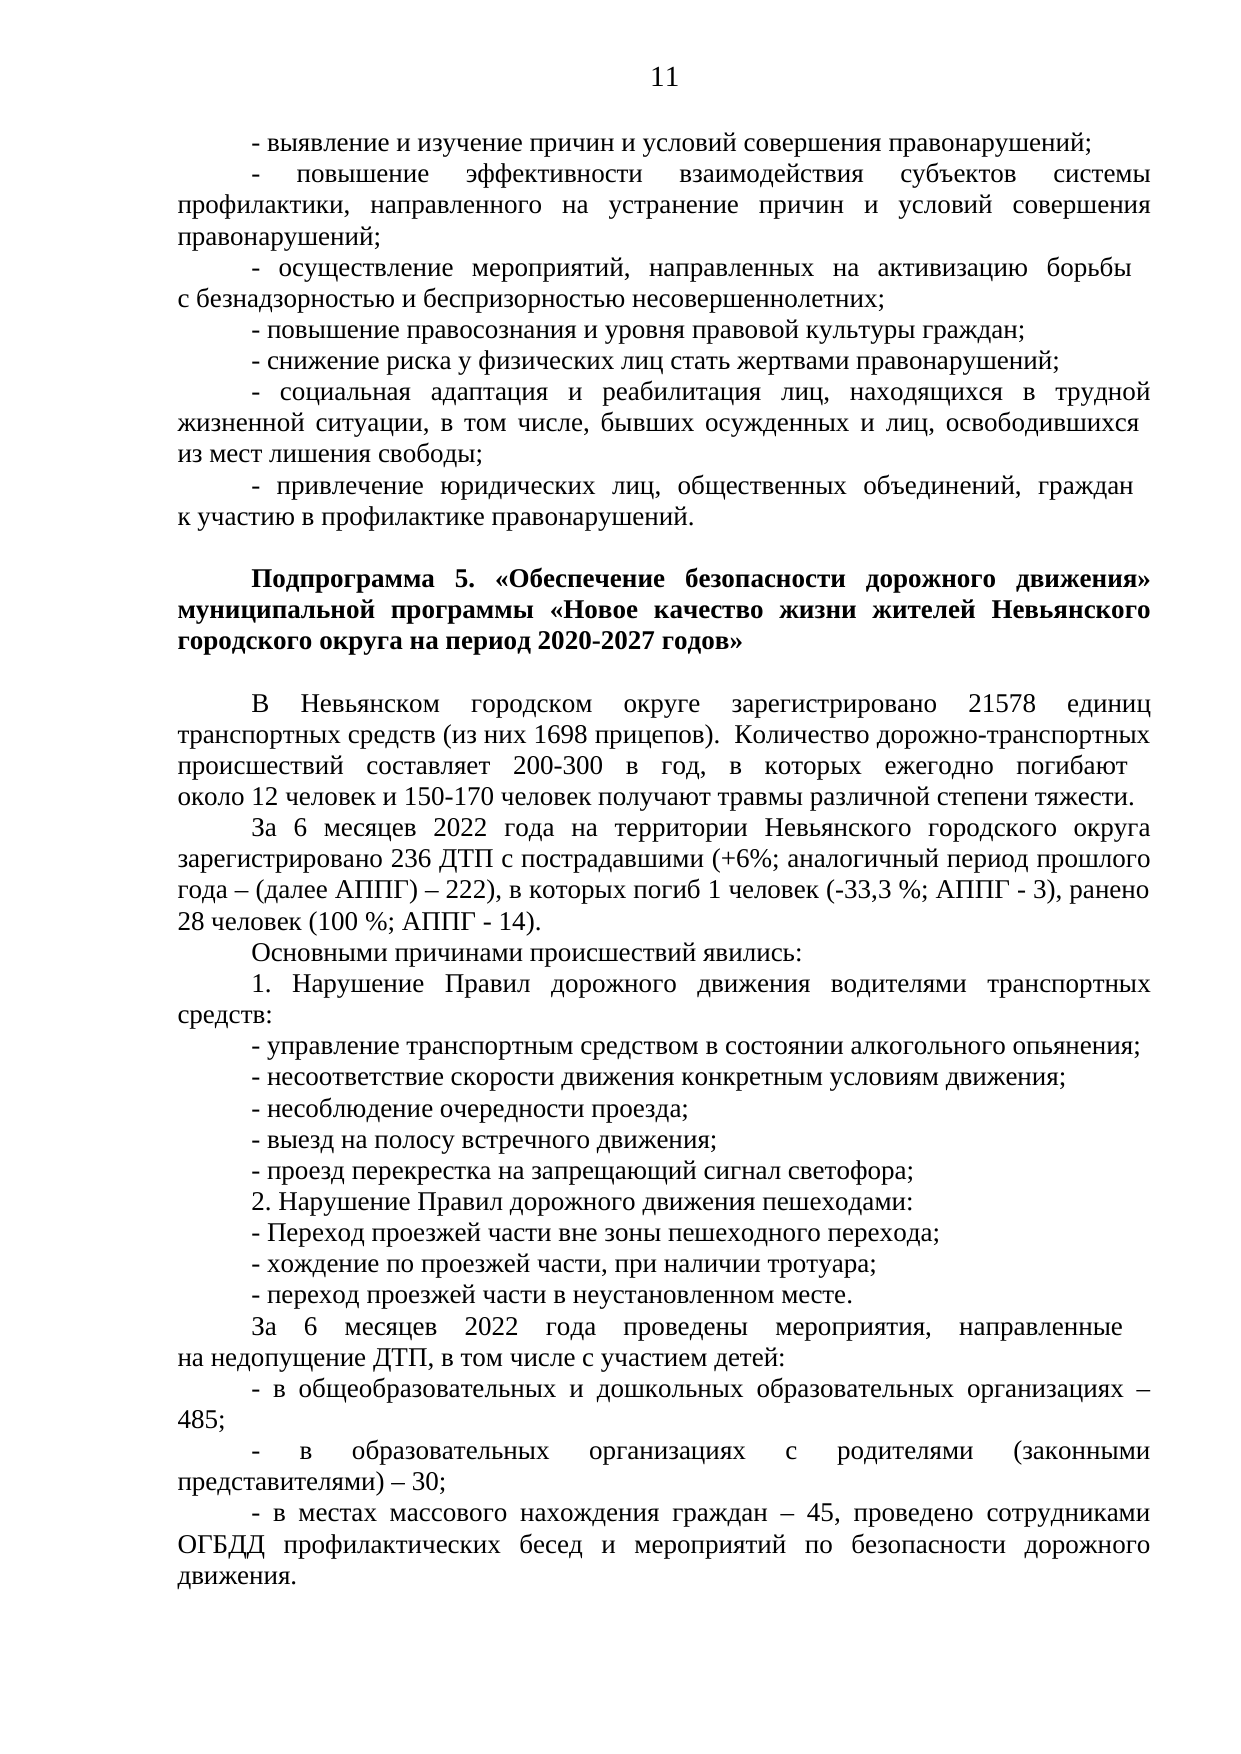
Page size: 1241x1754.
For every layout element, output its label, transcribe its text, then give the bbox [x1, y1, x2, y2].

text - снижение риска у физических лиц стать жертвами правонарушений; [177, 344, 1152, 375]
text Основными причинами происшествий явились: [177, 936, 1152, 967]
text - проезд перекрестка на запрещающий сигнал светофора; [177, 1154, 1152, 1185]
text 2. Нарушение Правил дорожного движения пешеходами: [177, 1185, 1152, 1216]
text - выявление и изучение причин и условий совершения правонарушений; [177, 126, 1152, 157]
text - повышение эффективности взаимодействия субъектов системы профилактики, направленного на устранение причин и условий совершения правонарушений; [177, 157, 1152, 251]
text - осуществление мероприятий, направленных на активизацию борьбы с безнадзорностью и беспризорностью несовершеннолетних; [177, 251, 1152, 313]
text Подпрограмма 5. «Обеспечение безопасности дорожного движения» муниципальной программы «Новое качество жизни жителей Невьянского городского округа на период 2020-2027 годов» [177, 562, 1152, 656]
text - хождение по проезжей части, при наличии тротуара; [177, 1247, 1152, 1278]
text - повышение правосознания и уровня правовой культуры граждан; [177, 313, 1152, 344]
text - несоответствие скорости движения конкретным условиям движения; [177, 1061, 1152, 1092]
text За 6 месяцев 2022 года на территории Невьянского городского округа зарегистрировано 236 ДТП с пострадавшими (+6%; аналогичный период прошлого года – (далее АППГ) – 222), в которых погиб 1 человек (-33,3 %; АППГ - 3), ранено 28 человек (100 %; АППГ - 14). [177, 811, 1152, 936]
text - Переход проезжей части вне зоны пешеходного перехода; [177, 1216, 1152, 1247]
text В Невьянском городском округе зарегистрировано 21578 единиц транспортных средств (из них 1698 прицепов). Количество дорожно-транспортных происшествий составляет 200-300 в год, в которых ежегодно погибают около 12 человек и 150-170 человек получают травмы различной степени тяжести. [177, 687, 1152, 811]
text За 6 месяцев 2022 года проведены мероприятия, направленные на недопущение ДТП, в том числе с участием детей: [177, 1310, 1152, 1372]
text - выезд на полосу встречного движения; [177, 1123, 1152, 1154]
text - управление транспортным средством в состоянии алкогольного опьянения; [177, 1029, 1152, 1061]
text - социальная адаптация и реабилитация лиц, находящихся в трудной жизненной ситуации, в том числе, бывших осужденных и лиц, освободившихся из мест лишения свободы; [177, 375, 1152, 469]
text - переход проезжей части в неустановленном месте. [177, 1278, 1152, 1310]
text 1. Нарушение Правил дорожного движения водителями транспортных средств: [177, 967, 1152, 1029]
text - в местах массового нахождения граждан – 45, проведено сотрудниками ОГБДД профилактических бесед и мероприятий по безопасности дорожного движения. [177, 1497, 1152, 1590]
text - в общеобразовательных и дошкольных образовательных организациях – 485; [177, 1372, 1152, 1434]
text - привлечение юридических лиц, общественных объединений, граждан к участию в профилактике правонарушений. [177, 469, 1152, 531]
text - в образовательных организациях с родителями (законными представителями) – 30; [177, 1434, 1152, 1497]
text - несоблюдение очередности проезда; [177, 1092, 1152, 1123]
